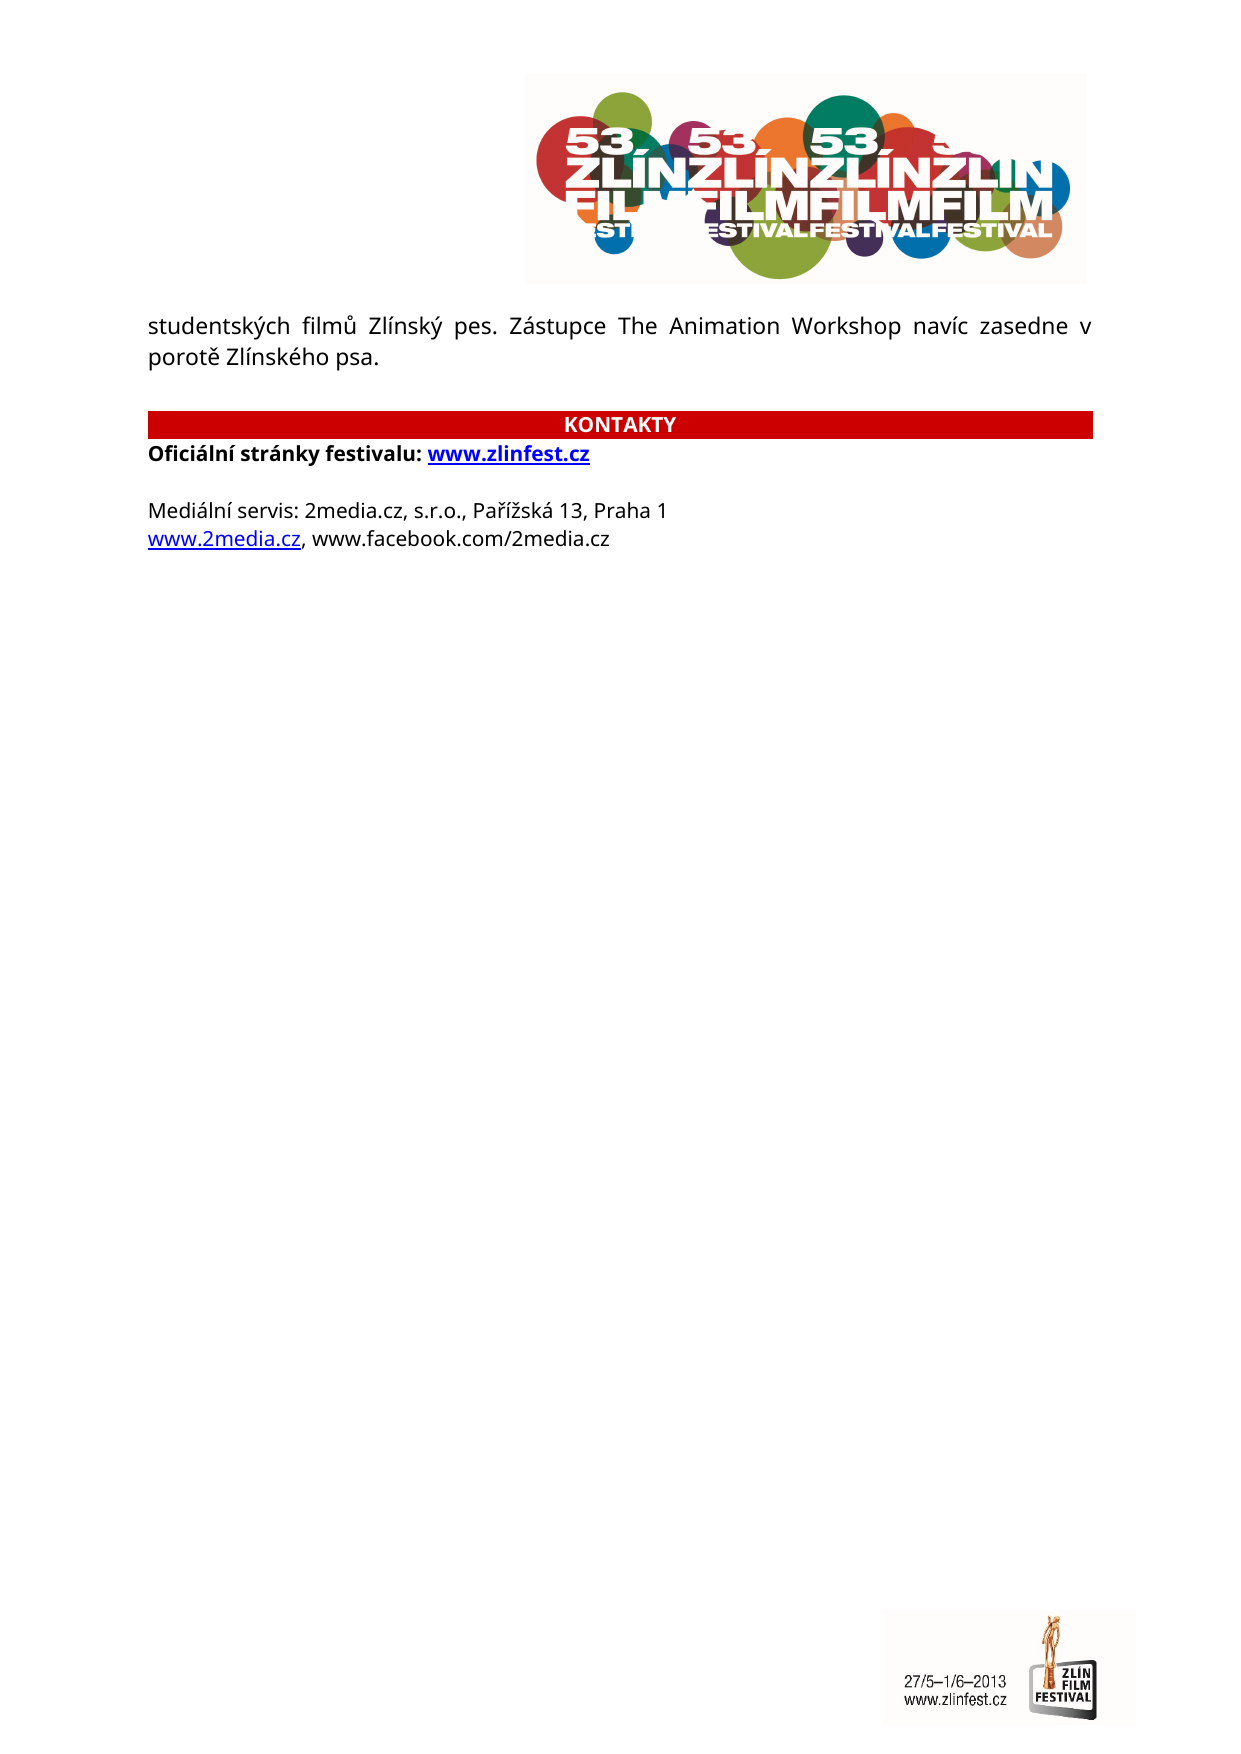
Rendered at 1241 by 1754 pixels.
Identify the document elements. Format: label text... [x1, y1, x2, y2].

text www.2media.cz, www.facebook.com/2media.cz [148, 524, 1093, 553]
text Mediální servis: 2media.cz, s.r.o., Pařížská 13, Praha 1 [148, 496, 1093, 524]
text Oficiální stránky festivalu: www.zlinfest.cz [148, 439, 1093, 467]
picture [882, 1610, 1137, 1725]
subtitle KONTAKTY [148, 411, 1093, 439]
picture [525, 73, 1087, 284]
